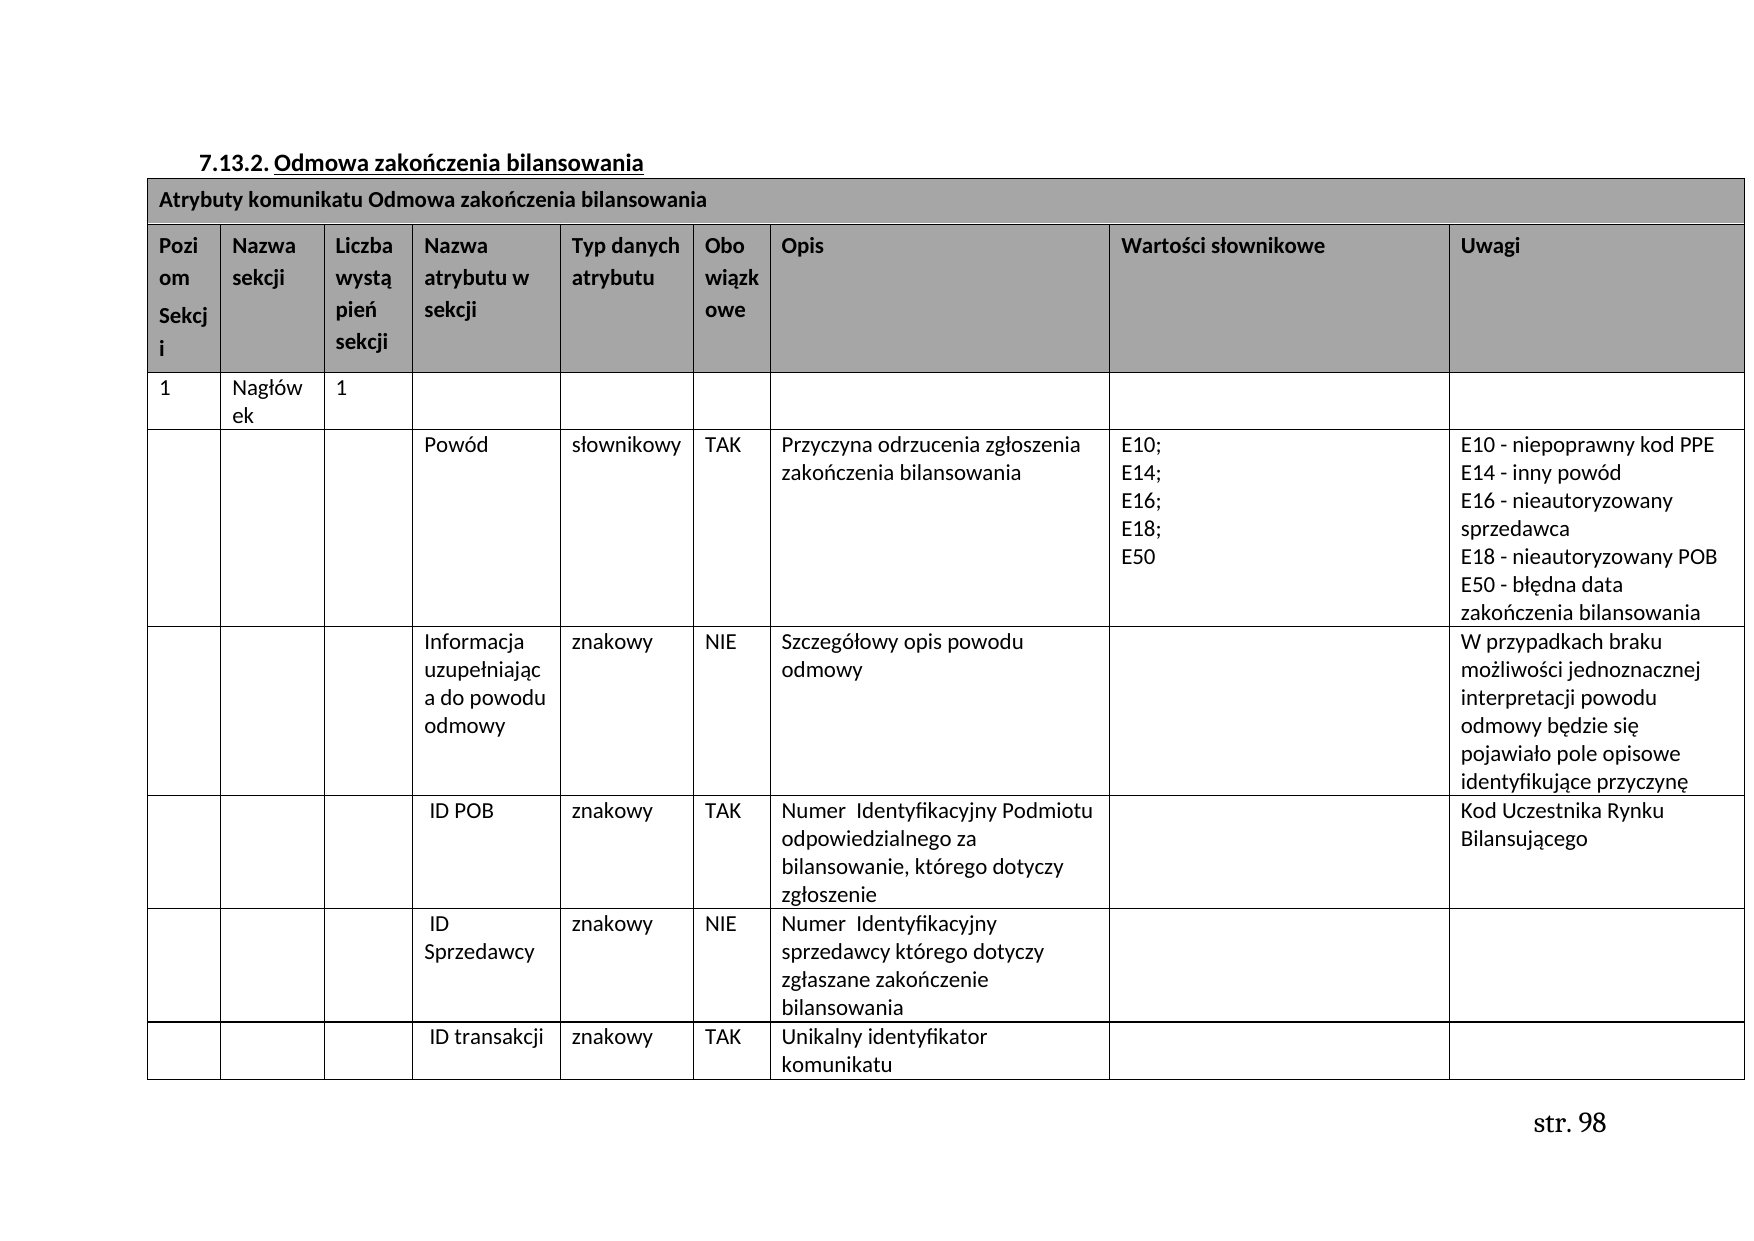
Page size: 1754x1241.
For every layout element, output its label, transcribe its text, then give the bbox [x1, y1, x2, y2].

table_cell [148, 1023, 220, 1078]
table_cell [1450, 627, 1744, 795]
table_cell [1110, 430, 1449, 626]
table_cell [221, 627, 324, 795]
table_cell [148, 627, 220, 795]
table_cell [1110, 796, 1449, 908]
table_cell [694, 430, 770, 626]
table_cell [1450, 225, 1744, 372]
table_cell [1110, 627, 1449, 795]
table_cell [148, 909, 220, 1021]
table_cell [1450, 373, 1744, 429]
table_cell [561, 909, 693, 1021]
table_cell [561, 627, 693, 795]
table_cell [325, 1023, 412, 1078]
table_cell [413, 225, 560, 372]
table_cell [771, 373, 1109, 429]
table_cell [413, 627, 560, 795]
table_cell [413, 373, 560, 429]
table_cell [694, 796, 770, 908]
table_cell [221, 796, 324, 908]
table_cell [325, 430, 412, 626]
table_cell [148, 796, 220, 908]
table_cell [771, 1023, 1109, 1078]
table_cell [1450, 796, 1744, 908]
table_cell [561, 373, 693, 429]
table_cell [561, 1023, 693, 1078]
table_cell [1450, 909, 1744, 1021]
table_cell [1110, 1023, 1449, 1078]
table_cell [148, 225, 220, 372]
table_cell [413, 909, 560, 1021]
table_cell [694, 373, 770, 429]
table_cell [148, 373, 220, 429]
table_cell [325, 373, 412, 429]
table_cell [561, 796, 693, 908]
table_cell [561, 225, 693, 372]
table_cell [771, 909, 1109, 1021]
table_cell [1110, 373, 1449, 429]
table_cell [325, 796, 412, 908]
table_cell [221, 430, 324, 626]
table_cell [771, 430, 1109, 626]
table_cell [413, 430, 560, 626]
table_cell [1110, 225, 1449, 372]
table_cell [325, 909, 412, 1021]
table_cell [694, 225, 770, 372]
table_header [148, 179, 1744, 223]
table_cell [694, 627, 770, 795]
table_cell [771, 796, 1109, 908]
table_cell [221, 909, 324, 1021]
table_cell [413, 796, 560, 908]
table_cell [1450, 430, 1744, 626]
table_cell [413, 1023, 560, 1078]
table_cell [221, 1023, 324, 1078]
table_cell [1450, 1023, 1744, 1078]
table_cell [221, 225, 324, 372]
list Odmowa zakończenia bilansowania [199, 148, 1606, 178]
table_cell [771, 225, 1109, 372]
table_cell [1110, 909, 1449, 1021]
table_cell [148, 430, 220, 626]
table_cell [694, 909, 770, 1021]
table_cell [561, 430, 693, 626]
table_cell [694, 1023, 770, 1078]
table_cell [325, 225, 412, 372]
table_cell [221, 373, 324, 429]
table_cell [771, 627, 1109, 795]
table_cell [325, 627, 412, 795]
